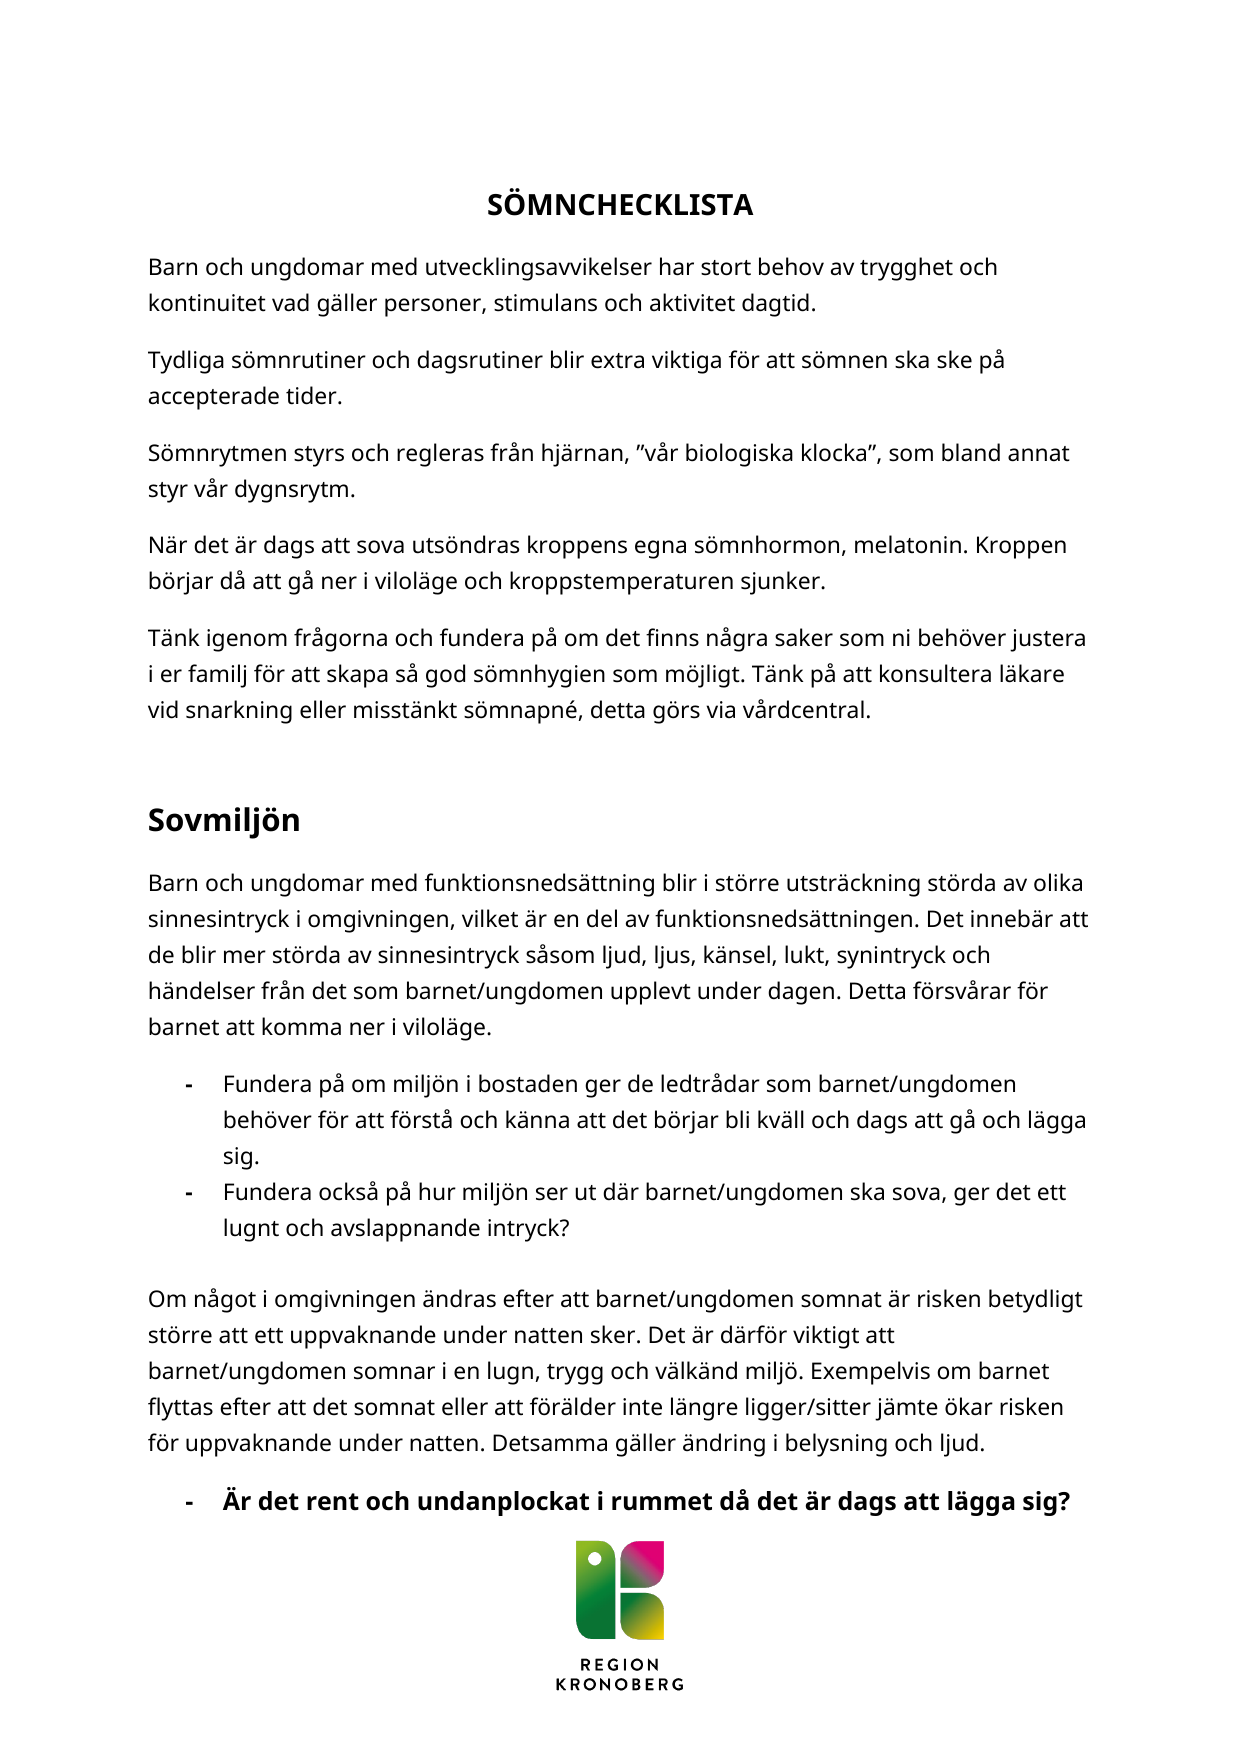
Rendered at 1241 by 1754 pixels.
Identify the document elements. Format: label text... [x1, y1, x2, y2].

text Sovmiljön [148, 797, 1093, 840]
text Sömnrytmen styrs och regleras från hjärnan, ”vår biologiska klocka”, som bland annat styr vår dygnsrytm. [148, 437, 1093, 504]
list Fundera också på hur miljön ser ut där barnet/ungdomen ska sova, ger det ett lugnt och avslappnande intryck? [185, 1176, 1093, 1243]
text Om något i omgivningen ändras efter att barnet/ungdomen somnat är risken betydligt större att ett uppvaknande under natten sker. Det är därför viktigt att barnet/ungdomen somnar i en lugn, trygg och välkänd miljö. Exempelvis om barnet flyttas efter att det somnat eller att förälder inte längre ligger/sitter jämte ökar risken för uppvaknande under natten. Detsamma gäller ändring i belysning och ljud. [148, 1283, 1093, 1458]
text När det är dags att sova utsöndras kroppens egna sömnhormon, melatonin. Kroppen börjar då att gå ner i viloläge och kroppstemperaturen sjunker. [148, 529, 1093, 596]
picture [548, 1532, 692, 1696]
text SÖMNCHECKLISTA [148, 185, 1093, 224]
text Barn och ungdomar med funktionsnedsättning blir i större utsträckning störda av olika sinnesintryck i omgivningen, vilket är en del av funktionsnedsättningen. Det innebär att de blir mer störda av sinnesintryck såsom ljud, ljus, känsel, lukt, synintryck och händelser från det som barnet/ungdomen upplevt under dagen. Detta försvårar för barnet att komma ner i viloläge. [148, 867, 1093, 1042]
text Tänk igenom frågorna och fundera på om det finns några saker som ni behöver justera i er familj för att skapa så god sömnhygien som möjligt. Tänk på att konsultera läkare vid snarkning eller misstänkt sömnapné, detta görs via vårdcentral. [148, 622, 1093, 771]
text Tydliga sömnrutiner och dagsrutiner blir extra viktiga för att sömnen ska ske på accepterade tider. [148, 344, 1093, 411]
text Barn och ungdomar med utvecklingsavvikelser har stort behov av trygghet och kontinuitet vad gäller personer, stimulans och aktivitet dagtid. [148, 251, 1093, 318]
list Fundera på om miljön i bostaden ger de ledtrådar som barnet/ungdomen behöver för att förstå och känna att det börjar bli kväll och dags att gå och lägga sig. [185, 1068, 1093, 1171]
list Är det rent och undanplockat i rummet då det är dags att lägga sig? [185, 1484, 1093, 1518]
